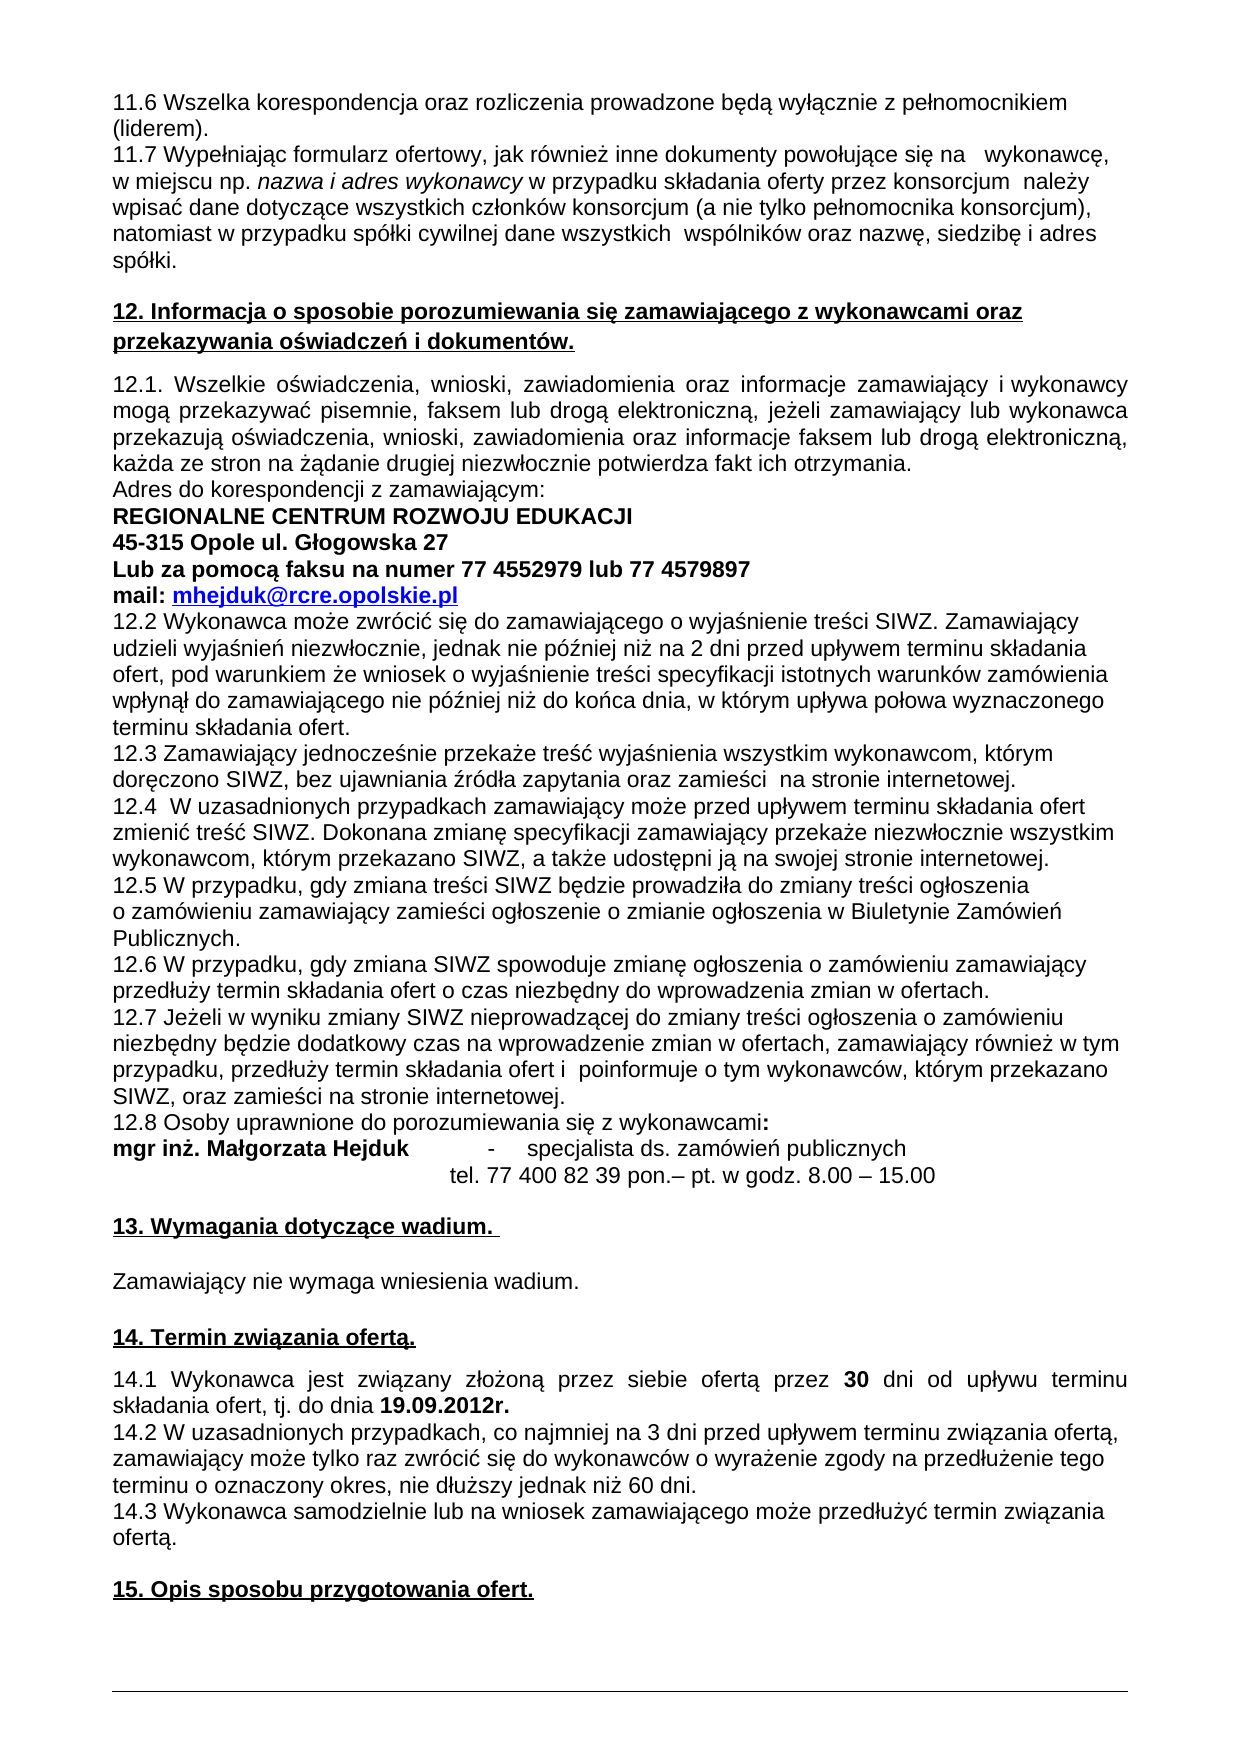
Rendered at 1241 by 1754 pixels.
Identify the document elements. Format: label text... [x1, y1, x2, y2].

text 13. Wymagania dotyczące wadium. [112, 1213, 1128, 1239]
text Adres do korespondencji z zamawiającym: [112, 476, 1128, 503]
text Lub za pomocą faksu na numer 77 4552979 lub 77 4579897 [112, 556, 1128, 582]
text 14.1 Wykonawca jest związany złożoną przez siebie ofertą przez 30 dni od upływu terminu składania ofert, tj. do dnia 19.09.2012r. [112, 1366, 1128, 1419]
text 12.4 W uzasadnionych przypadkach zamawiający może przed upływem terminu składania ofert zmienić treść SIWZ. Dokonana zmianę specyfikacji zamawiający przekaże niezwłocznie wszystkim wykonawcom, którym przekazano SIWZ, a także udostępni ją na swojej stronie internetowej. [112, 793, 1128, 872]
text 12.3 Zamawiający jednocześnie przekaże treść wyjaśnienia wszystkim wykonawcom, którym doręczono SIWZ, bez ujawniania źródła zapytania oraz zamieści na stronie internetowej. [112, 740, 1128, 793]
text 12.1. Wszelkie oświadczenia, wnioski, zawiadomienia oraz informacje zamawiający i wykonawcy mogą przekazywać pisemnie, faksem lub drogą elektroniczną, jeżeli zamawiający lub wykonawca przekazują oświadczenia, wnioski, zawiadomienia oraz informacje faksem lub drogą elektroniczną, każda ze stron na żądanie drugiej niezwłocznie potwierdza fakt ich otrzymania. [112, 371, 1128, 476]
text 15. Opis sposobu przygotowania ofert. [112, 1576, 1128, 1602]
text mgr inż. Małgorzata Hejduk - specjalista ds. zamówień publicznych [112, 1135, 1128, 1162]
text 12.7 Jeżeli w wyniku zmiany SIWZ nieprowadzącej do zmiany treści ogłoszenia o zamówieniu niezbędny będzie dodatkowy czas na wprowadzenie zmian w ofertach, zamawiający również w tym przypadku, przedłuży termin składania ofert i poinformuje o tym wykonawców, którym przekazano SIWZ, oraz zamieści na stronie internetowej. [112, 1003, 1128, 1109]
text 14.2 W uzasadnionych przypadkach, co najmniej na 3 dni przed upływem terminu związania ofertą, zamawiający może tylko raz zwrócić się do wykonawców o wyrażenie zgody na przedłużenie tego terminu o oznaczony okres, nie dłuższy jednak niż 60 dni. [112, 1419, 1128, 1498]
text 12. Informacja o sposobie porozumiewania się zamawiającego z wykonawcami oraz przekazywania oświadczeń i dokumentów. [112, 298, 1128, 355]
text 12.6 W przypadku, gdy zmiana SIWZ spowoduje zmianę ogłoszenia o zamówieniu zamawiający przedłuży termin składania ofert o czas niezbędny do wprowadzenia zmian w ofertach. [112, 951, 1128, 1003]
text 12.5 W przypadku, gdy zmiana treści SIWZ będzie prowadziła do zmiany treści ogłoszenia o zamówieniu zamawiający zamieści ogłoszenie o zmianie ogłoszenia w Biuletynie Zamówień Publicznych. [112, 872, 1128, 951]
text 14. Termin związania ofertą. [112, 1323, 1128, 1350]
text 12.2 Wykonawca może zwrócić się do zamawiającego o wyjaśnienie treści SIWZ. Zamawiający udzieli wyjaśnień niezwłocznie, jednak nie później niż na 2 dni przed upływem terminu składania ofert, pod warunkiem że wniosek o wyjaśnienie treści specyfikacji istotnych warunków zamówienia wpłynął do zamawiającego nie później niż do końca dnia, w którym upływa połowa wyznaczonego terminu składania ofert. [112, 608, 1128, 740]
text 11.6 Wszelka korespondencja oraz rozliczenia prowadzone będą wyłącznie z pełnomocnikiem (liderem). [112, 89, 1128, 141]
text Zamawiający nie wymaga wniesienia wadium. [112, 1268, 1128, 1294]
text 11.7 Wypełniając formularz ofertowy, jak również inne dokumenty powołujące się na wykonawcę, w miejscu np. nazwa i adres wykonawcy w przypadku składania oferty przez konsorcjum należy wpisać dane dotyczące wszystkich członków konsorcjum (a nie tylko pełnomocnika konsorcjum), natomiast w przypadku spółki cywilnej dane wszystkich wspólników oraz nazwę, siedzibę i adres spółki. [112, 141, 1128, 273]
text 45-315 Opole ul. Głogowska 27 [112, 529, 1128, 556]
text mail: mhejduk@rcre.opolskie.pl [112, 582, 1128, 608]
text 12.8 Osoby uprawnione do porozumiewania się z wykonawcami: [112, 1109, 1128, 1135]
text REGIONALNE CENTRUM ROZWOJU EDUKACJI [112, 503, 1128, 529]
text 14.3 Wykonawca samodzielnie lub na wniosek zamawiającego może przedłużyć termin związania ofertą. [112, 1498, 1128, 1551]
text tel. 77 400 82 39 pon.– pt. w godz. 8.00 – 15.00 [112, 1162, 1128, 1188]
